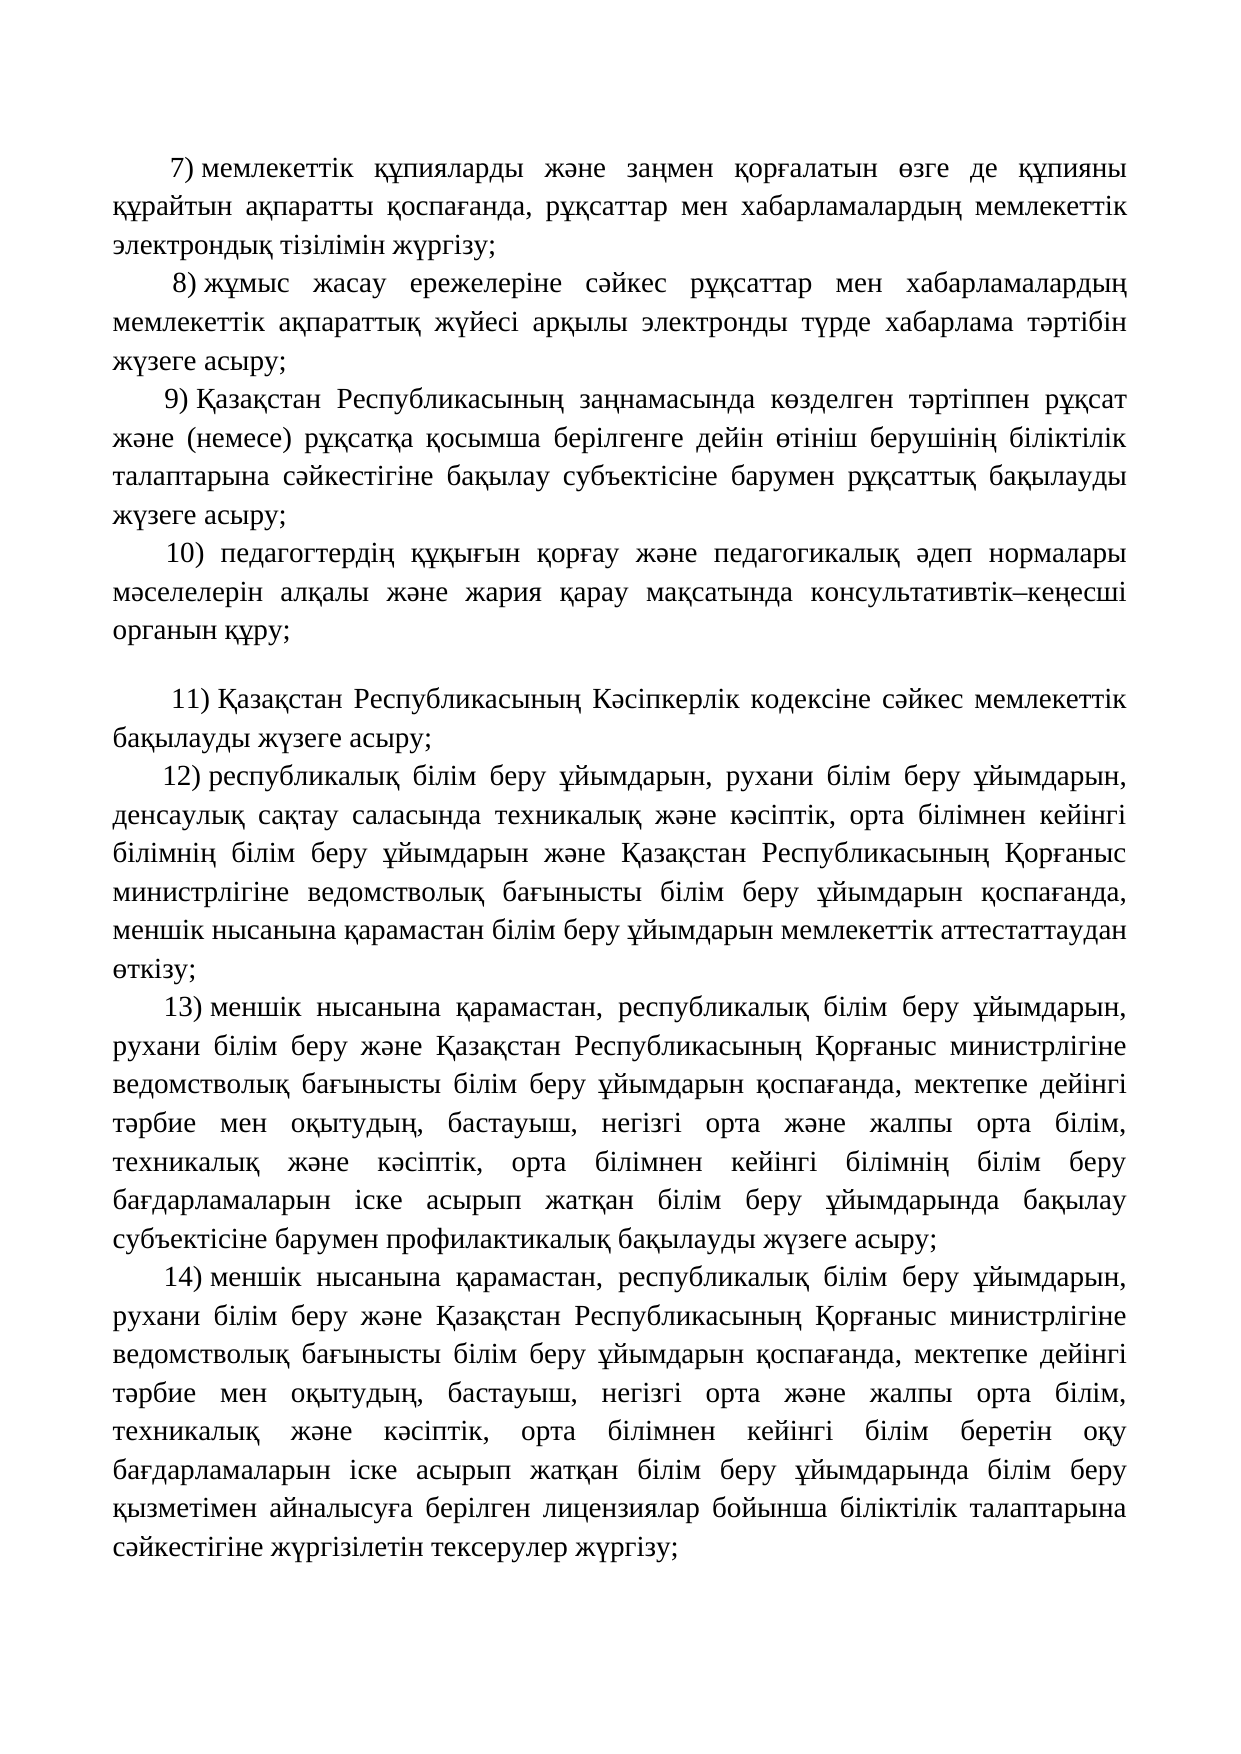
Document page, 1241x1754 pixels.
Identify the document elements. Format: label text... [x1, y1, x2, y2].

text 13) меншік нысанына қарамастан, республикалық білім беру ұйымдарын, рухани білім беру және Қазақстан Республикасының Қорғаныс министрлігіне ведомстволық бағынысты білім беру ұйымдарын қоспағанда, мектепке дейінгі тәрбие мен оқытудың, бастауыш, негізгі орта және жалпы орта білім, техникалық және кәсіптік, орта білімнен кейінгі білімнің білім беру бағдарламаларын іске асырып жатқан білім беру ұйымдарында бақылау субъектісіне барумен профилактикалық бақылауды жүзеге асыру; [112, 989, 1128, 1254]
text 7) мемлекеттік құпияларды және заңмен қорғалатын өзге де құпияны құрайтын ақпаратты қоспағанда, рұқсаттар мен хабарламалардың мемлекеттік электрондық тізілімін жүргізу; [112, 150, 1128, 261]
text 9) Қазақстан Республикасының заңнамасында көзделген тәртіппен рұқсат және (немесе) рұқсатқа қосымша берілгенге дейін өтініш берушінің біліктілік талаптарына сәйкестігіне бақылау субъектісіне барумен рұқсаттық бақылауды жүзеге асыру; [112, 381, 1128, 530]
text 10) педагогтердің құқығын қорғау және педагогикалық әдеп нормалары мәселелерін алқалы және жария қарау мақсатында консультативтік–кеңесші органын құру; [112, 535, 1128, 646]
text 8) жұмыс жасау ережелеріне сәйкес рұқсаттар мен хабарламалардың мемлекеттік ақпараттық жүйесі арқылы электронды түрде хабарлама тәртібін жүзеге асыру; [112, 266, 1128, 376]
text 11) Қазақстан Республикасының Кәсіпкерлік кодексіне сәйкес мемлекеттік бақылауды жүзеге асыру; [112, 681, 1128, 753]
text 14) меншік нысанына қарамастан, республикалық білім беру ұйымдарын, рухани білім беру және Қазақстан Республикасының Қорғаныс министрлігіне ведомстволық бағынысты білім беру ұйымдарын қоспағанда, мектепке дейінгі тәрбие мен оқытудың, бастауыш, негізгі орта және жалпы орта білім, техникалық және кәсіптік, орта білімнен кейінгі білім беретін оқу бағдарламаларын іске асырып жатқан білім беру ұйымдарында білім беру қызметімен айналысуға берілген лицензиялар бойынша біліктілік талаптарына сәйкестігіне жүргізілетін тексерулер жүргізу; [112, 1259, 1128, 1563]
text 12) республикалық білім беру ұйымдарын, рухани білім беру ұйымдарын, денсаулық сақтау саласында техникалық және кәсіптік, орта білімнен кейінгі білімнің білім беру ұйымдарын және Қазақстан Республикасының Қорғаныс министрлігіне ведомстволық бағынысты білім беру ұйымдарын қоспағанда, меншік нысанына қарамастан білім беру ұйымдарын мемлекеттік аттестаттаудан өткізу; [112, 758, 1128, 984]
